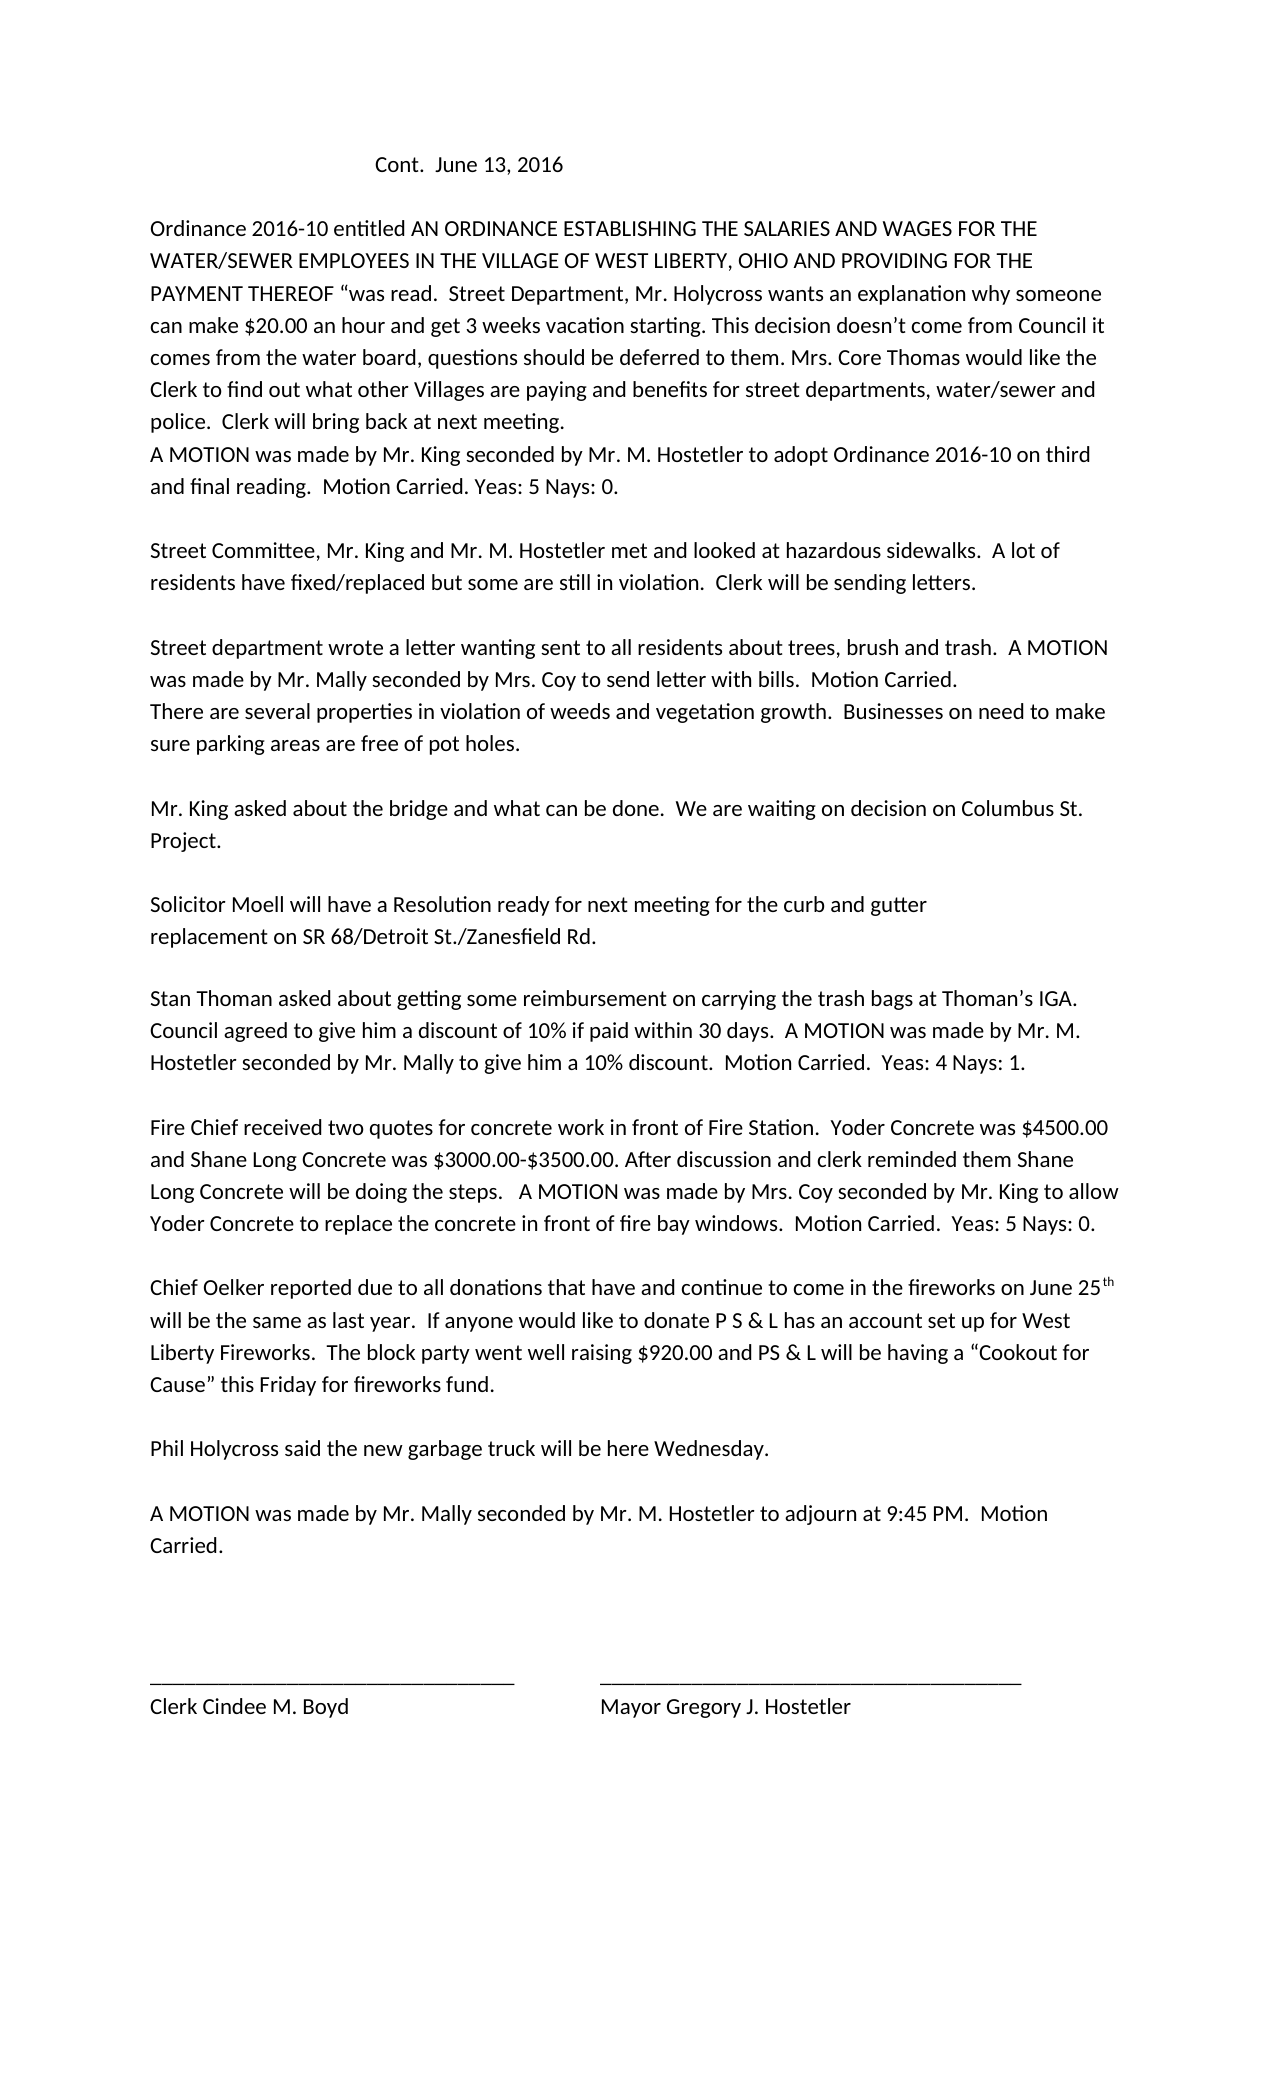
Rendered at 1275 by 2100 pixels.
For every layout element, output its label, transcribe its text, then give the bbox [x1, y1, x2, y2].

text Phil Holycross said the new garbage truck will be here Wednesday. [150, 1434, 1125, 1462]
text Stan Thoman asked about getting some reimbursement on carrying the trash bags at Thoman’s IGA. Council agreed to give him a discount of 10% if paid within 30 days. A MOTION was made by Mr. M. Hostetler seconded by Mr. Mally to give him a 10% discount. Motion Carried. Yeas: 4 Nays: 1. [150, 984, 1125, 1076]
text replacement on SR 68/Detroit St./Zanesfield Rd. [150, 922, 1125, 951]
text Solicitor Moell will have a Resolution ready for next meeting for the curb and gutter [150, 890, 1125, 918]
text Street Committee, Mr. King and Mr. M. Hostetler met and looked at hazardous sidewalks. A lot of residents have fixed/replaced but some are still in violation. Clerk will be sending letters. [150, 536, 1125, 596]
text Clerk Cindee M. Boyd Mayor Gregory J. Hostetler [150, 1692, 1125, 1720]
text A MOTION was made by Mr. King seconded by Mr. M. Hostetler to adopt Ordinance 2016-10 on third and final reading. Motion Carried. Yeas: 5 Nays: 0. [150, 440, 1125, 500]
text Street department wrote a letter wanting sent to all residents about trees, brush and trash. A MOTION was made by Mr. Mally seconded by Mrs. Coy to send letter with bills. Motion Carried. [150, 633, 1125, 693]
text Fire Chief received two quotes for concrete work in front of Fire Station. Yoder Concrete was $4500.00 and Shane Long Concrete was $3000.00-$3500.00. After discussion and clerk reminded them Shane Long Concrete will be doing the steps. A MOTION was made by Mrs. Coy seconded by Mr. King to allow Yoder Concrete to replace the concrete in front of fire bay windows. Motion Carried. Yeas: 5 Nays: 0. [150, 1113, 1125, 1237]
text Ordinance 2016-10 entitled AN ORDINANCE ESTABLISHING THE SALARIES AND WAGES FOR THE WATER/SEWER EMPLOYEES IN THE VILLAGE OF WEST LIBERTY, OHIO AND PROVIDING FOR THE PAYMENT THEREOF “was read. Street Department, Mr. Holycross wants an explanation why someone can make $20.00 an hour and get 3 weeks vacation starting. This decision doesn’t come from Council it comes from the water board, questions should be deferred to them. Mrs. Core Thomas would like the Clerk to find out what other Villages are paying and benefits for street departments, water/sewer and police. Clerk will bring back at next meeting. [150, 214, 1125, 436]
text Chief Oelker reported due to all donations that have and continue to come in the fireworks on June 25th will be the same as last year. If anyone would like to donate P S & L has an account set up for West Liberty Fireworks. The block party went well raising $920.00 and PS & L will be having a “Cookout for Cause” this Friday for fireworks fund. [150, 1273, 1125, 1398]
text A MOTION was made by Mr. Mally seconded by Mr. M. Hostetler to adjourn at 9:45 PM. Motion Carried. [150, 1499, 1125, 1559]
text Cont. June 13, 2016 [150, 150, 1125, 178]
text Mr. King asked about the bridge and what can be done. We are waiting on decision on Columbus St. Project. [150, 794, 1125, 854]
text There are several properties in violation of weeds and vegetation growth. Businesses on need to make sure parking areas are free of pot holes. [150, 697, 1125, 757]
text ________________________________ _____________________________________ [150, 1660, 1125, 1688]
